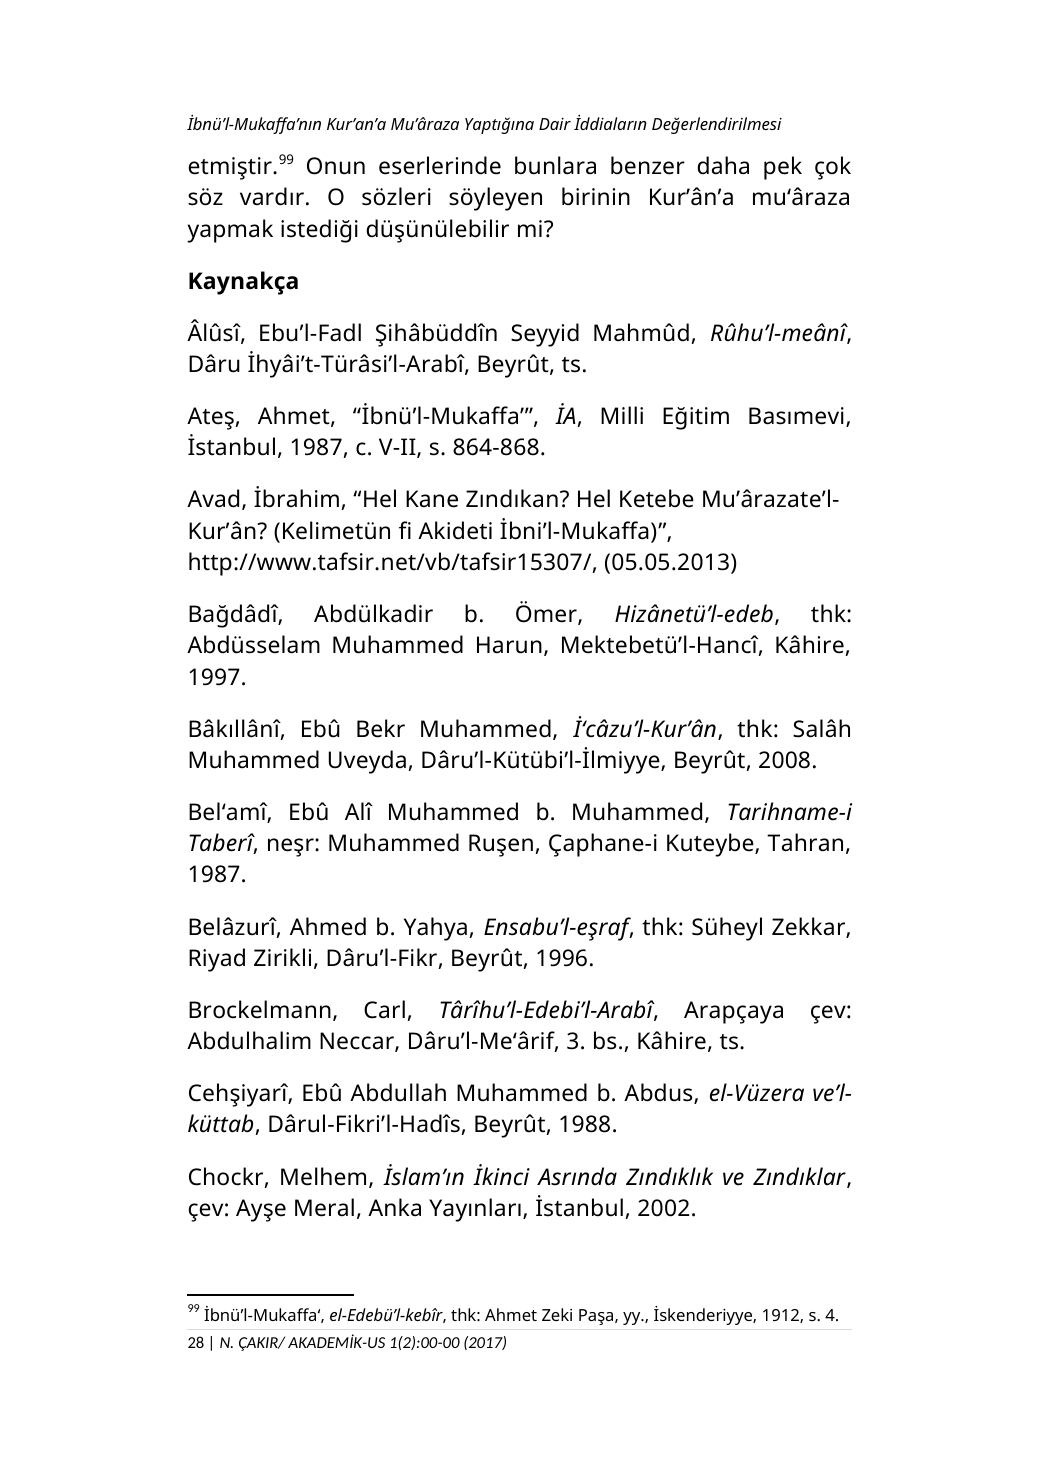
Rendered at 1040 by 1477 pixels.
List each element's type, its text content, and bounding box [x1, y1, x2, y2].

text Chockr, Melhem, İslam’ın İkinci Asrında Zındıklık ve Zındıklar, çev: Ayşe Meral, Anka Yayınları, İstanbul, 2002. [187, 1160, 852, 1223]
text Ateş, Ahmet, “İbnü’l-Mukaffa’”, İA, Milli Eğitim Basımevi, İstanbul, 1987, c. V-II, s. 864-868. [187, 400, 852, 462]
text Âlûsî, Ebu’l-Fadl Şihâbüddîn Seyyid Mahmûd, Rûhu’l-meânî, Dâru İhyâi’t-Türâsi’l-Arabî, Beyrût, ts. [187, 317, 852, 379]
text Bâkıllânî, Ebû Bekr Muhammed, İ‘câzu’l-Kur’ân, thk: Salâh Muhammed Uveyda, Dâru’l-Kütübi’l-İlmiyye, Beyrût, 2008. [187, 712, 852, 775]
text Bel‘amî, Ebû Alî Muhammed b. Muhammed, Tarihname-i Taberî, neşr: Muhammed Ruşen, Çaphane-i Kuteybe, Tahran, 1987. [187, 796, 852, 889]
text Kaynakça [187, 264, 852, 296]
text Belâzurî, Ahmed b. Yahya, Ensabu’l-eşraf, thk: Süheyl Zekkar, Riyad Zirikli, Dâru’l-Fikr, Beyrût, 1996. [187, 910, 852, 973]
text Cehşiyarî, Ebû Abdullah Muhammed b. Abdus, el-Vüzera ve’l-küttab, Dârul-Fikri’l-Hadîs, Beyrût, 1988. [187, 1077, 852, 1139]
text Brockelmann, Carl, Târîhu’l-Edebi’l-Arabî, Arapçaya çev: Abdulhalim Neccar, Dâru’l-Me‘ârif, 3. bs., Kâhire, ts. [187, 994, 852, 1056]
text Bağdâdî, Abdülkadir b. Ömer, Hizânetü’l-edeb, thk: Abdüsselam Muhammed Harun, Mektebetü’l-Hancî, Kâhire, 1997. [187, 598, 852, 692]
text Avad, İbrahim, “Hel Kane Zındıkan? Hel Ketebe Mu’ârazate’l-Kur’ân? (Kelimetün fi Akideti İbni’l-Mukaffa)”, http://www.tafsir.net/vb/tafsir15307/, (05.05.2013) [187, 483, 852, 577]
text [187, 150, 852, 244]
